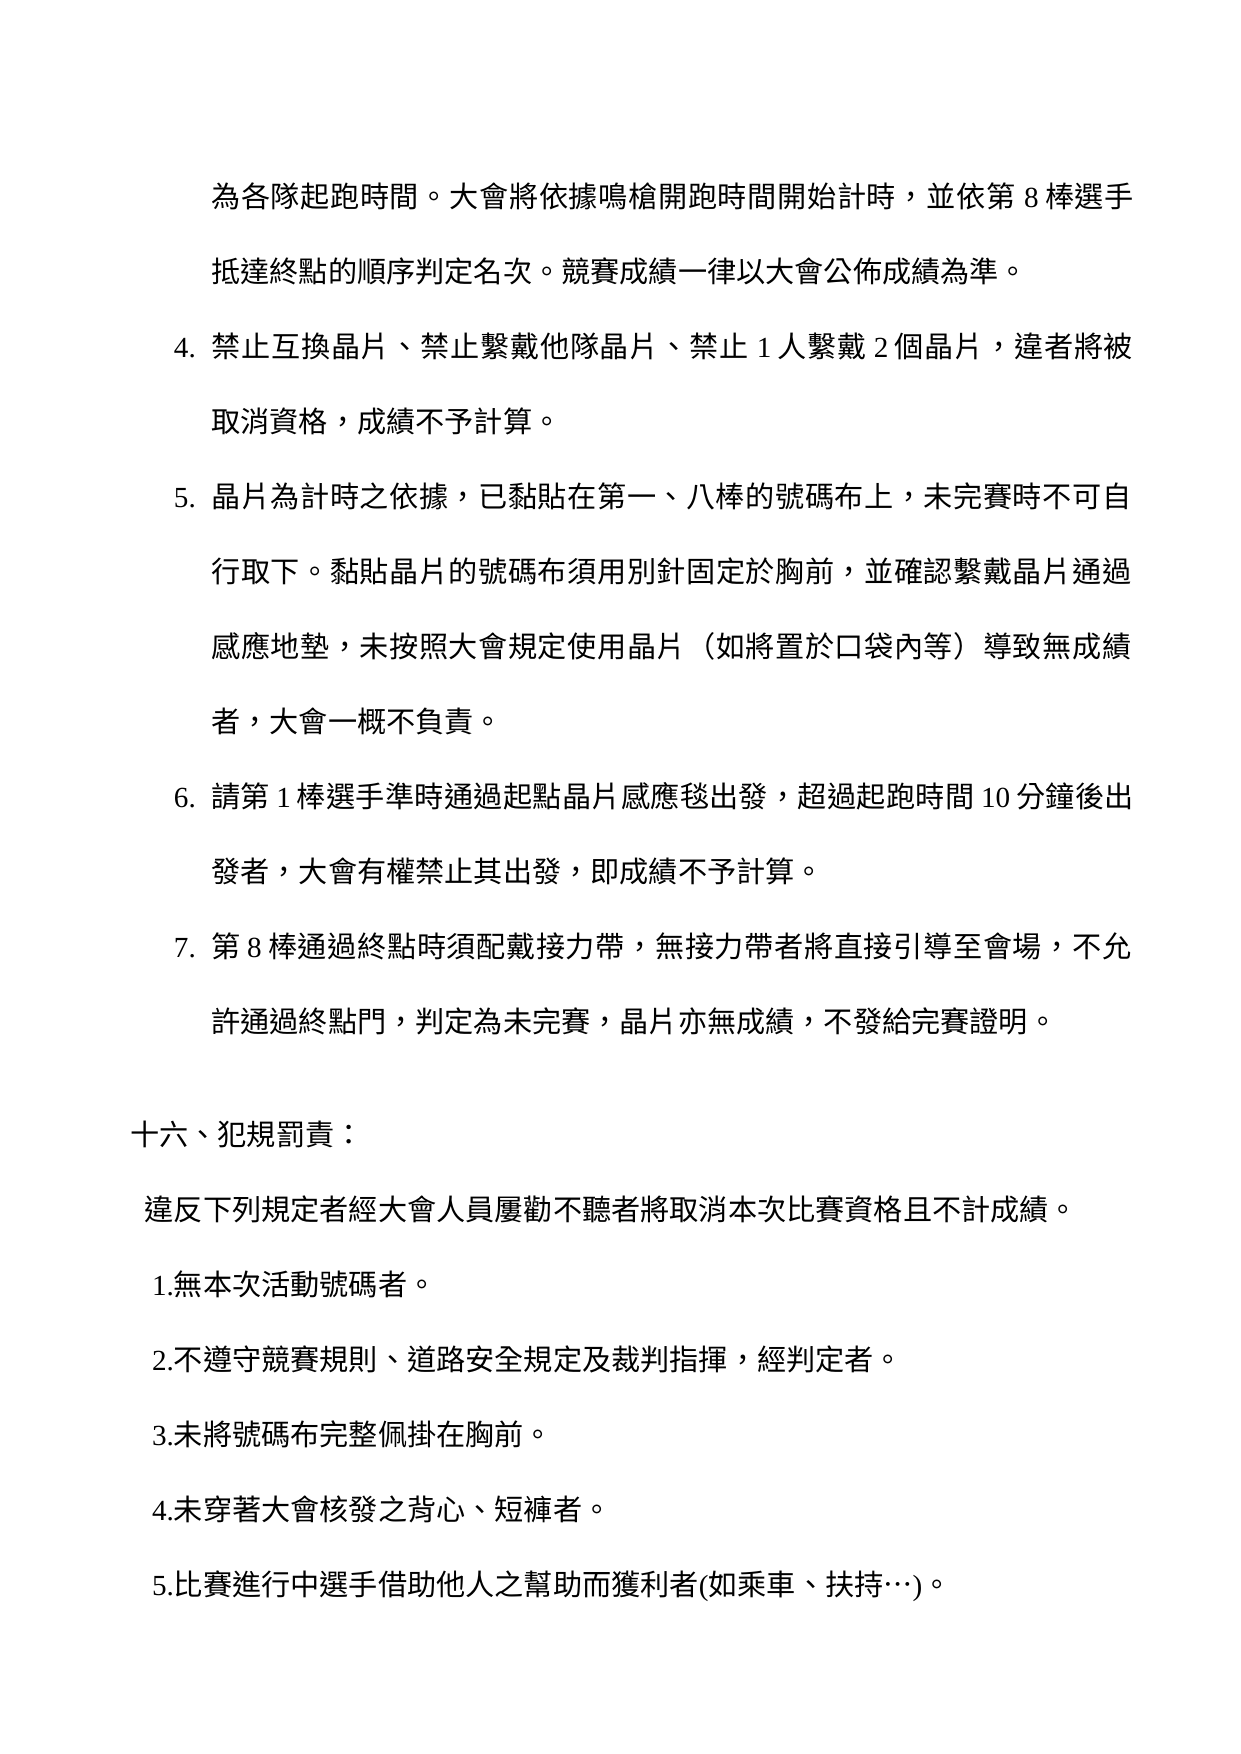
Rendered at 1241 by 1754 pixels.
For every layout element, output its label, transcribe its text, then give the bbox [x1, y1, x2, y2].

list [174, 157, 1134, 307]
list 第8棒通過終點時須配戴接力帶，無接力帶者將直接引導至會場，不允許通過終點門，判定為未完賽，晶片亦無成績，不發給完賽證明。 [174, 907, 1134, 1057]
list 請第1棒選手準時通過起點晶片感應毯出發，超過起跑時間10分鐘後出發者，大會有權禁止其出發，即成績不予計算。 [174, 757, 1134, 907]
text 4.未穿著大會核發之背心、短褲者。 [130, 1470, 1134, 1545]
list 禁止互換晶片、禁止繫戴他隊晶片、禁止1人繫戴2個晶片，違者將被取消資格，成績不予計算。 [174, 307, 1134, 457]
text 十六、犯規罰責： [130, 1095, 1134, 1170]
text 1.無本次活動號碼者。 [130, 1245, 1134, 1320]
text 3.未將號碼布完整佩掛在胸前。 [130, 1395, 1134, 1470]
text 2.不遵守競賽規則、道路安全規定及裁判指揮，經判定者。 [130, 1320, 1134, 1395]
text 違反下列規定者經大會人員屢勸不聽者將取消本次比賽資格且不計成績。 [130, 1170, 1134, 1245]
list 晶片為計時之依據，已黏貼在第一、八棒的號碼布上，未完賽時不可自行取下。黏貼晶片的號碼布須用別針固定於胸前，並確認繫戴晶片通過感應地墊，未按照大會規定使用晶片（如將置於口袋內等）導致無成績者，大會一概不負責。 [174, 457, 1134, 757]
text 5.比賽進行中選手借助他人之幫助而獲利者(如乘車、扶持…)。 [130, 1545, 1134, 1620]
